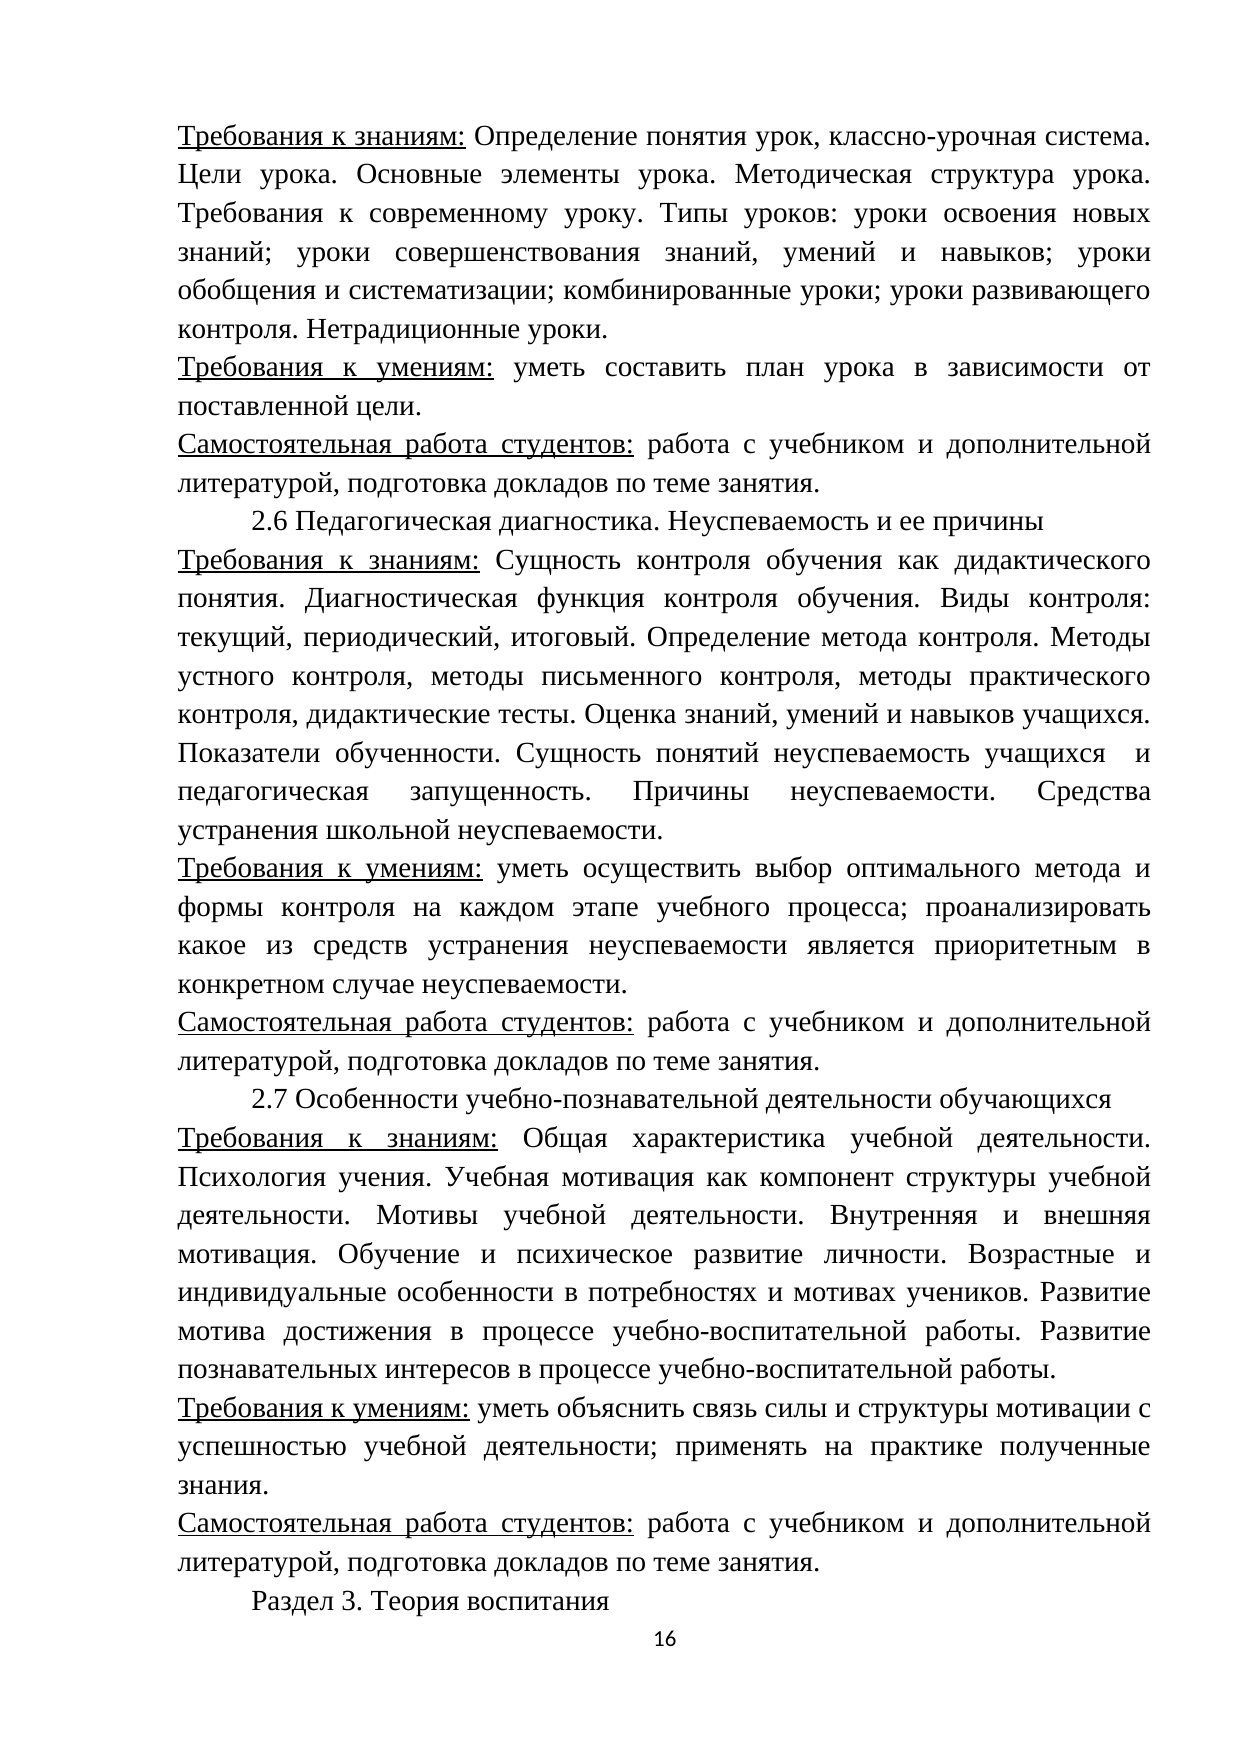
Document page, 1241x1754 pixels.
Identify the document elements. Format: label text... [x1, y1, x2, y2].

text Требования к умениям: уметь объяснить связь силы и структуры мотивации с успешностью учебной деятельности; применять на практике полученные знания. [177, 1390, 1152, 1501]
text Требования к знаниям: Сущность контроля обучения как дидактического понятия. Диагностическая функция контроля обучения. Виды контроля: текущий, периодический, итоговый. Определение метода контроля. Методы устного контроля, методы письменного контроля, методы практического контроля, дидактические тесты. Оценка знаний, умений и навыков учащихся. Показатели обученности. Сущность понятий неуспеваемость учащихся и педагогическая запущенность. Причины неуспеваемости. Средства устранения школьной неуспеваемости. [177, 542, 1152, 845]
text 2.6 Педагогическая диагностика. Неуспеваемость и ее причины [177, 503, 1152, 537]
text 2.7 Особенности учебно-познавательной деятельности обучающихся [177, 1082, 1152, 1115]
text Требования к умениям: уметь осуществить выбор оптимального метода и формы контроля на каждом этапе учебного процесса; проанализировать какое из средств устранения неуспеваемости является приоритетным в конкретном случае неуспеваемости. [177, 850, 1152, 999]
text Раздел 3. Теория воспитания [177, 1583, 1152, 1616]
text Требования к знаниям: Общая характеристика учебной деятельности. Психология учения. Учебная мотивация как компонент структуры учебной деятельности. Мотивы учебной деятельности. Внутренняя и внешняя мотивация. Обучение и психическое развитие личности. Возрастные и индивидуальные особенности в потребностях и мотивах учеников. Развитие мотива достижения в процессе учебно-воспитательной работы. Развитие познавательных интересов в процессе учебно-воспитательной работы. [177, 1120, 1152, 1385]
text Требования к умениям: уметь составить план урока в зависимости от поставленной цели. [177, 349, 1152, 421]
text Самостоятельная работа студентов: работа с учебником и дополнительной литературой, подготовка докладов по теме занятия. [177, 1004, 1152, 1077]
text Требования к знаниям: Определение понятия урок, классно-урочная система. Цели урока. Основные элементы урока. Методическая структура урока. Требования к современному уроку. Типы уроков: уроки освоения новых знаний; уроки совершенствования знаний, умений и навыков; уроки обобщения и систематизации; комбинированные уроки; уроки развивающего контроля. Нетрадиционные уроки. [177, 118, 1152, 344]
text Самостоятельная работа студентов: работа с учебником и дополнительной литературой, подготовка докладов по теме занятия. [177, 426, 1152, 498]
text Самостоятельная работа студентов: работа с учебником и дополнительной литературой, подготовка докладов по теме занятия. [177, 1506, 1152, 1578]
